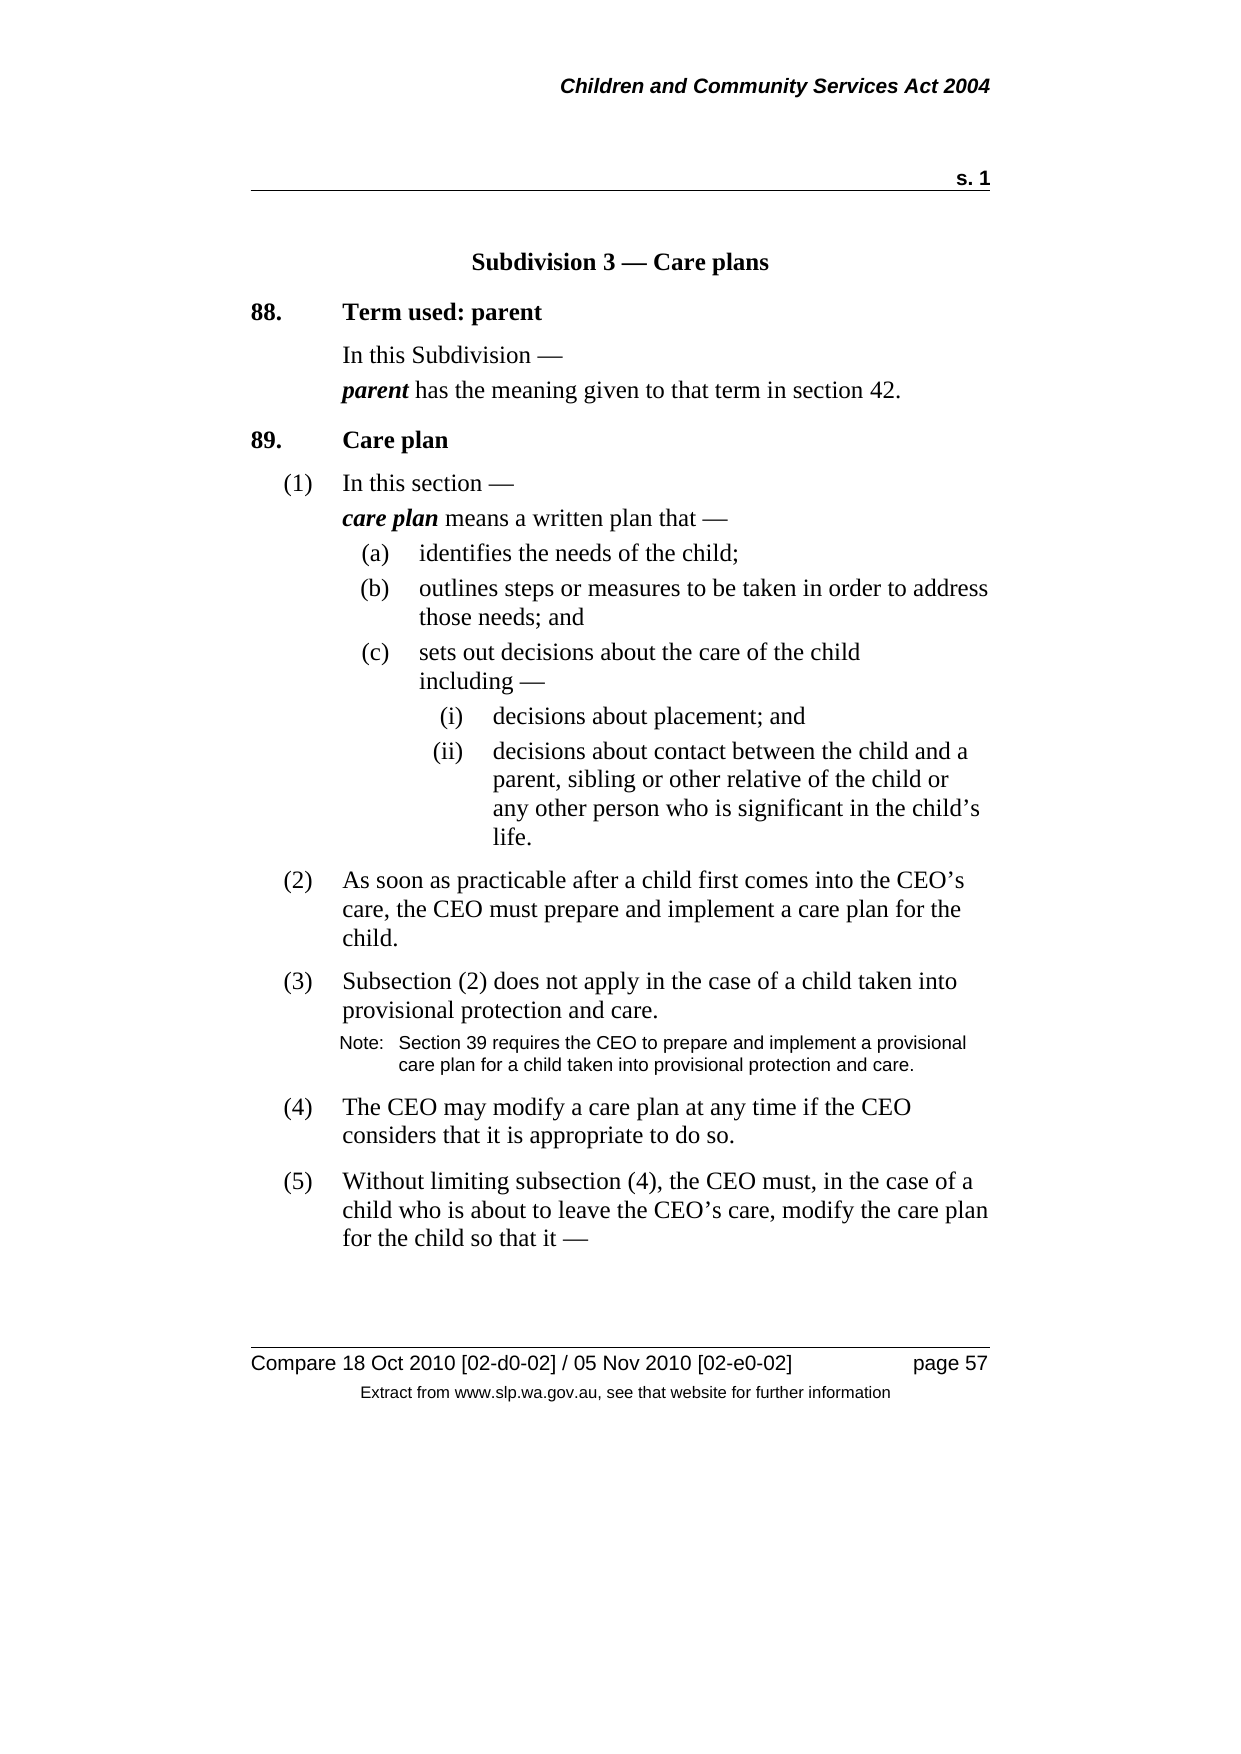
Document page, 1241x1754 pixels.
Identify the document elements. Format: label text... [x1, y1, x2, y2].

text Note: Section 39 requires the CEO to prepare and implement a provisional care plan for a child taken into provisional protection and care. [251, 1032, 990, 1075]
text (4) The CEO may modify a care plan at any time if the CEO considers that it is appropriate to do so. [251, 1092, 990, 1149]
text (1) In this section — [251, 468, 990, 497]
text (b) outlines steps or measures to be taken in order to address those needs; and [251, 573, 990, 631]
text (ii) decisions about contact between the child and a parent, sibling or other relative of the child or any other person who is significant in the child’s life. [251, 736, 990, 851]
text In this Subdivision — [251, 340, 990, 369]
text (c) sets out decisions about the care of the child including — [251, 637, 990, 694]
text (5) Without limiting subsection (4), the CEO must, in the case of a child who is about to leave the CEO’s care, modify the care plan for the child so that it — [251, 1166, 990, 1252]
text (3) Subsection (2) does not apply in the case of a child taken into provisional protection and care. [251, 966, 990, 1024]
subtitle 89. Care plan [251, 425, 990, 454]
text care plan means a written plan that — [251, 503, 990, 532]
text (a) identifies the needs of the child; [251, 538, 990, 567]
text parent has the meaning given to that term in section 42. [251, 375, 990, 404]
subtitle Subdivision 3 — Care plans [251, 247, 990, 276]
text (i) decisions about placement; and [251, 701, 990, 729]
subtitle 88. Term used: parent [251, 297, 990, 326]
text (2) As soon as practicable after a child first comes into the CEO’s care, the CEO must prepare and implement a care plan for the child. [251, 865, 990, 952]
